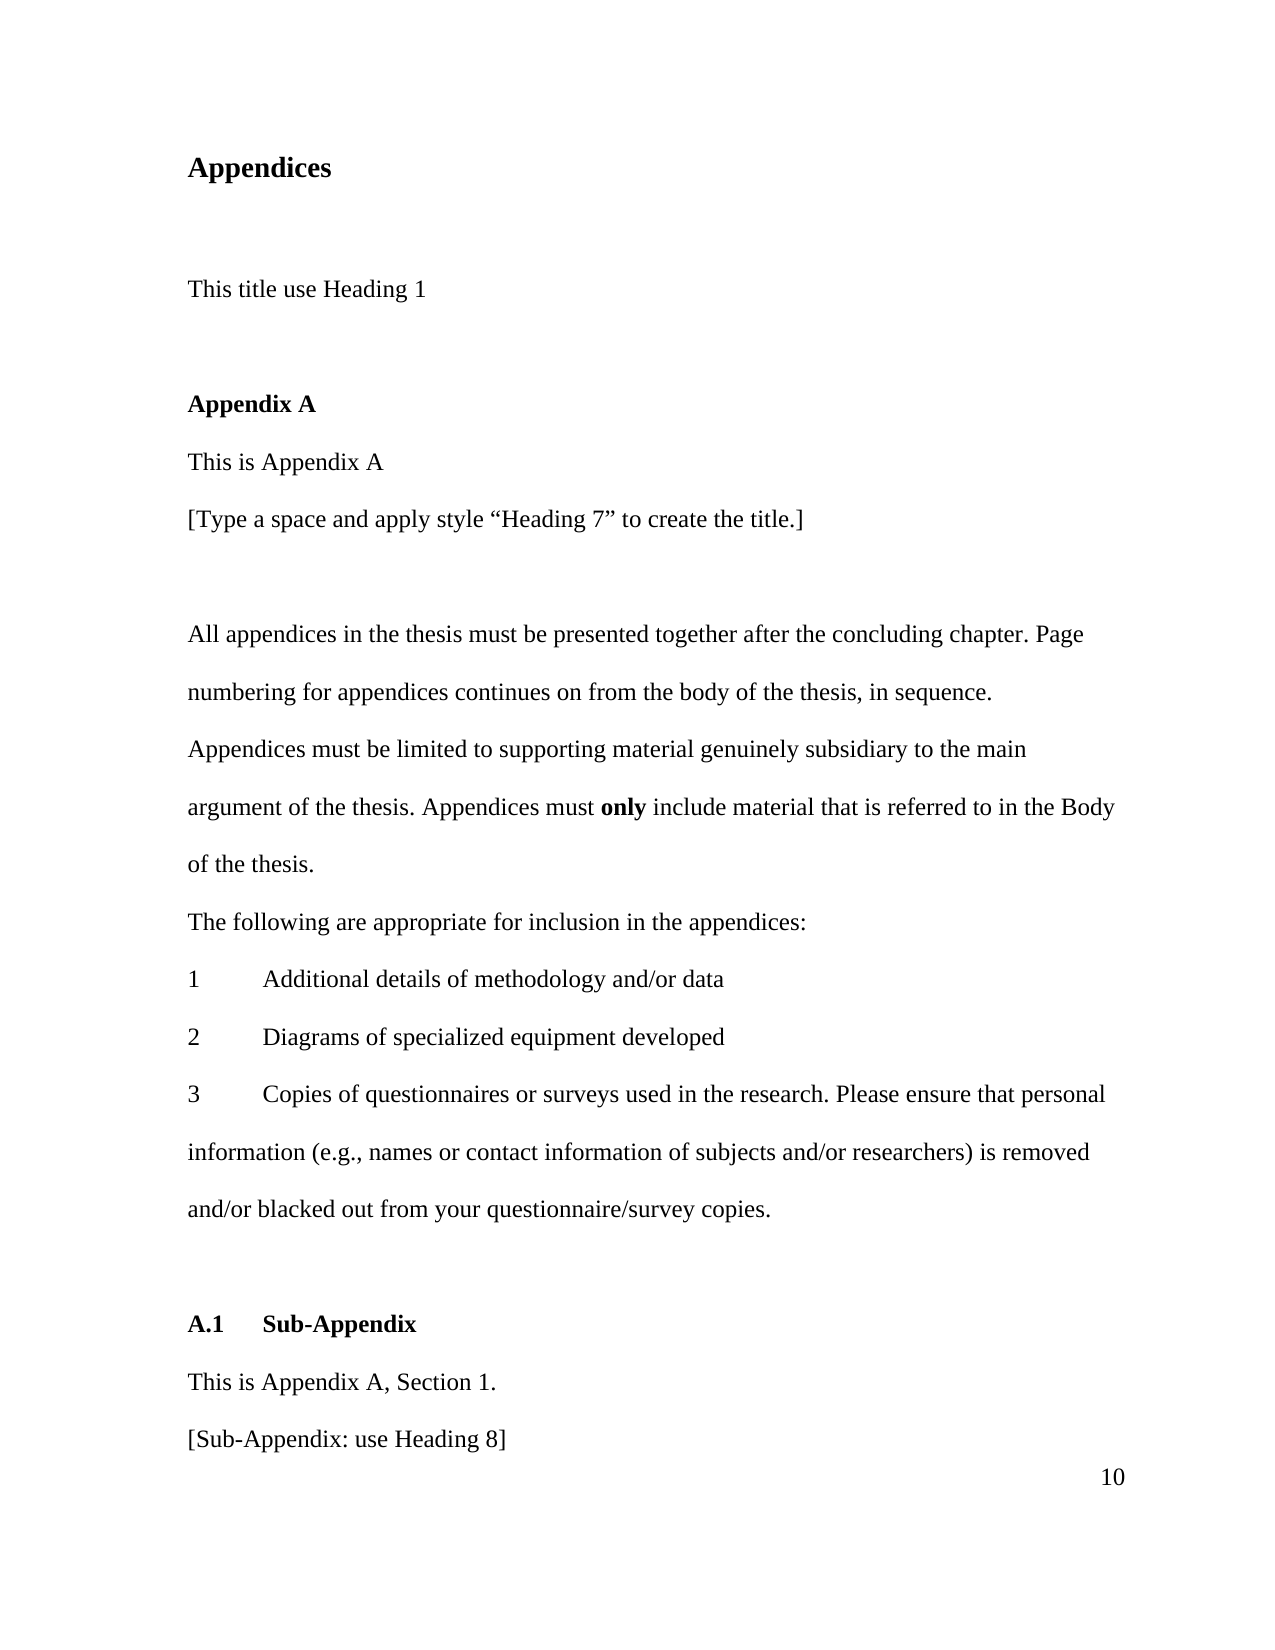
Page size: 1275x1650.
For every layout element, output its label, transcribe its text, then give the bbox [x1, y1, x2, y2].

subtitle Sub-Appendix [187, 1309, 1125, 1338]
list Additional details of methodology and/or data [187, 964, 1125, 993]
text [Sub-Appendix: use Heading 8] [187, 1424, 1125, 1453]
text This is Appendix A, Section 1. [187, 1367, 1125, 1396]
list Diagrams of specialized equipment developed [187, 1022, 1125, 1051]
text This is Appendix A [187, 447, 1125, 476]
text Appendices must be limited to supporting material genuinely subsidiary to the main argument of the thesis. Appendices must only include material that is referred to in the Body of the thesis. [187, 734, 1125, 878]
text [Type a space and apply style “Heading 7” to create the title.] [187, 504, 1125, 533]
text The following are appropriate for inclusion in the appendices: [187, 907, 1125, 936]
list Copies of questionnaires or surveys used in the research. Please ensure that personal information (e.g., names or contact information of subjects and/or researchers) is removed and/or blacked out from your questionnaire/survey copies. [187, 1079, 1125, 1223]
text All appendices in the thesis must be presented together after the concluding chapter. Page numbering for appendices continues on from the body of the thesis, in sequence. [187, 619, 1125, 706]
text This title use Heading 1 [187, 274, 1125, 303]
subtitle Appendices [187, 150, 1125, 183]
